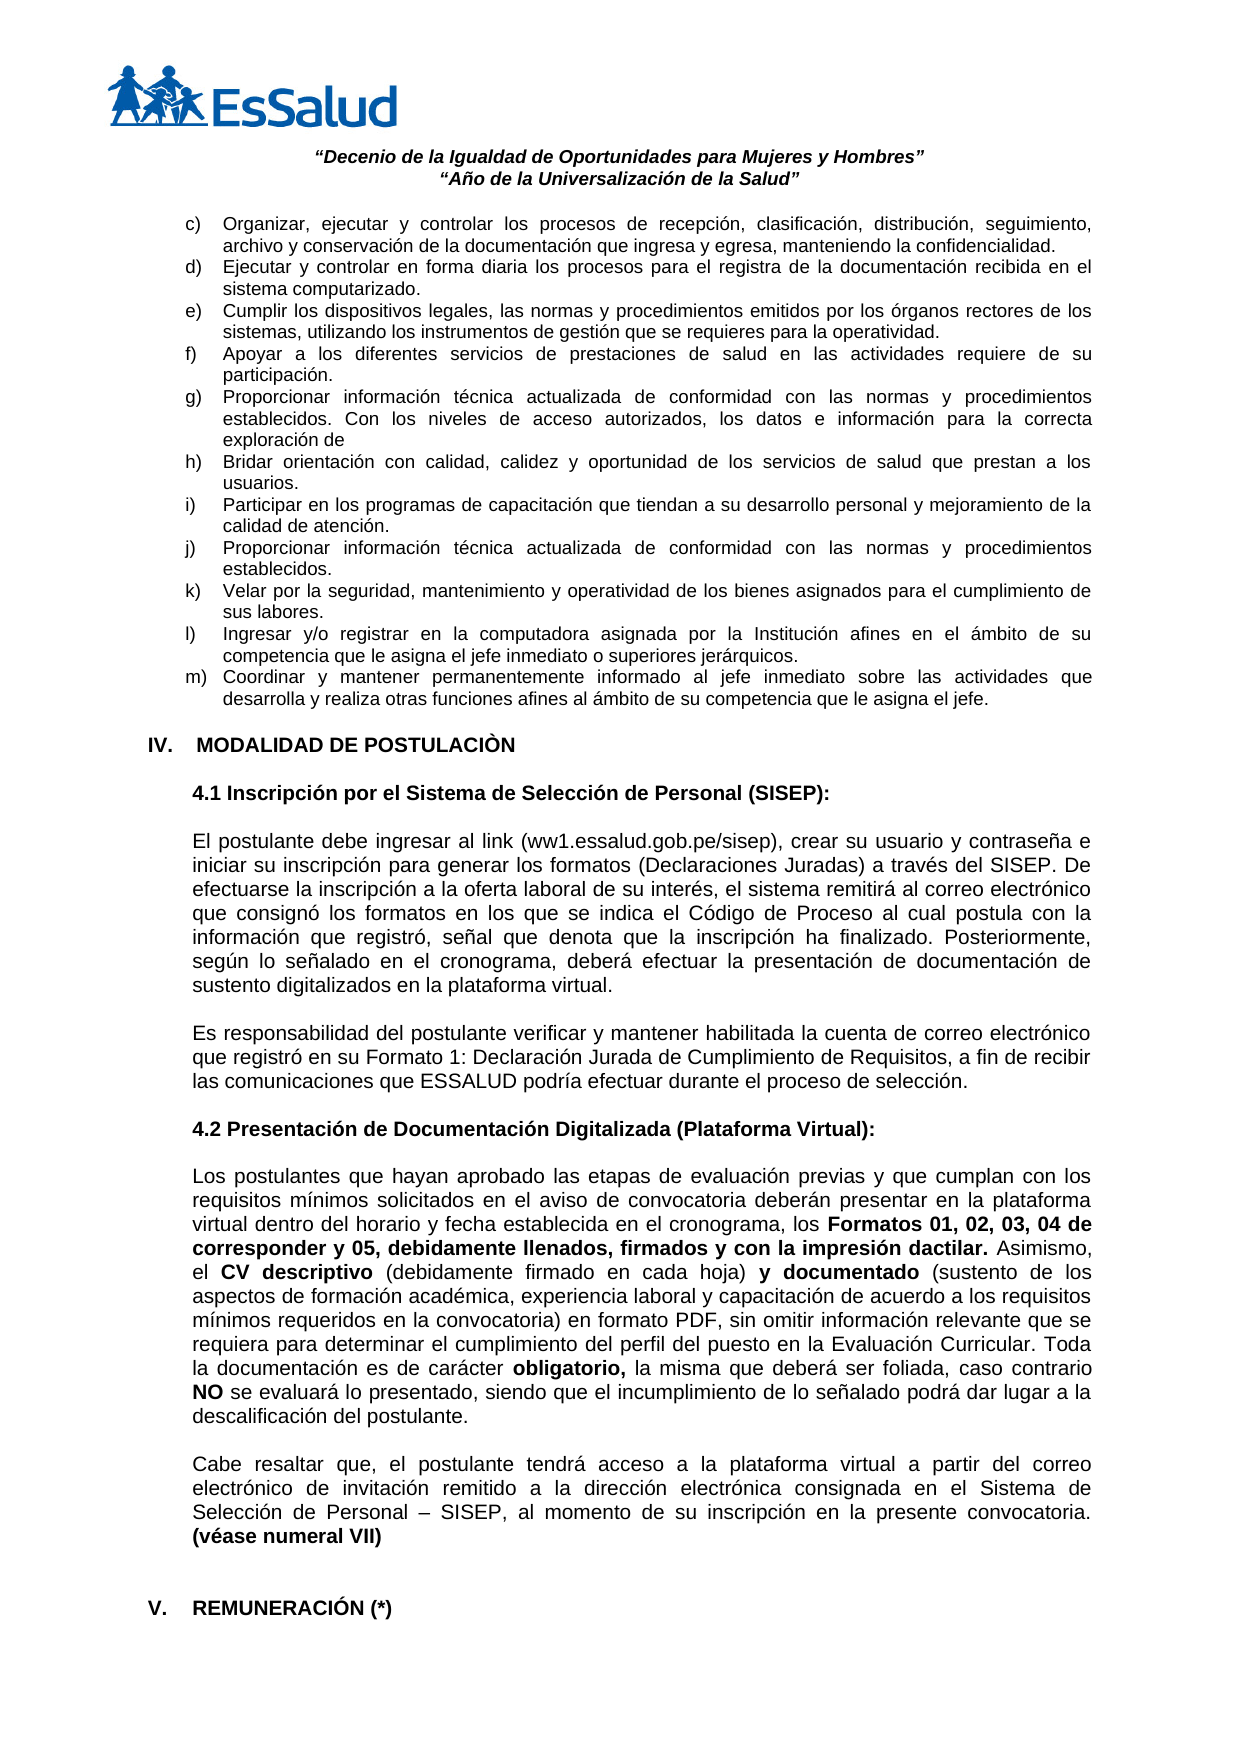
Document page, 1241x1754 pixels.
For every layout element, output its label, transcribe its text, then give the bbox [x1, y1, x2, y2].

text IV. MODALIDAD DE POSTULACIÒN [148, 733, 1092, 757]
list Bridar orientación con calidad, calidez y oportunidad de los servicios de salud que prestan a los usuarios. [185, 450, 1092, 493]
list Coordinar y mantener permanentemente informado al jefe inmediato sobre las actividades que desarrolla y realiza otras funciones afines al ámbito de su competencia que le asigna el jefe. [185, 666, 1092, 709]
list Cumplir los dispositivos legales, las normas y procedimientos emitidos por los órganos rectores de los sistemas, utilizando los instrumentos de gestión que se requieres para la operatividad. [185, 299, 1092, 343]
picture [82, 33, 426, 157]
text 4.2 Presentación de Documentación Digitalizada (Plataforma Virtual): [192, 1116, 1092, 1140]
text 4.1 Inscripción por el Sistema de Selección de Personal (SISEP): [192, 781, 1092, 805]
list Participar en los programas de capacitación que tiendan a su desarrollo personal y mejoramiento de la calidad de atención. [185, 493, 1092, 537]
text Es responsabilidad del postulante verificar y mantener habilitada la cuenta de correo electrónico que registró en su Formato 1: Declaración Jurada de Cumplimiento de Requisitos, a fin de recibir las comunicaciones que ESSALUD podría efectuar durante el proceso de selección. [192, 1021, 1092, 1092]
text El postulante debe ingresar al link (ww1.essalud.gob.pe/sisep), crear su usuario y contraseña e iniciar su inscripción para generar los formatos (Declaraciones Juradas) a través del SISEP. De efectuarse la inscripción a la oferta laboral de su interés, el sistema remitirá al correo electrónico que consignó los formatos en los que se indica el Código de Proceso al cual postula con la información que registró, señal que denota que la inscripción ha finalizado. Posteriormente, según lo señalado en el cronograma, deberá efectuar la presentación de documentación de sustento digitalizados en la plataforma virtual. [192, 829, 1092, 997]
list Ingresar y/o registrar en la computadora asignada por la Institución afines en el ámbito de su competencia que le asigna el jefe inmediato o superiores jerárquicos. [185, 623, 1092, 666]
list REMUNERACIÓN (*) [148, 1596, 1092, 1619]
list Proporcionar información técnica actualizada de conformidad con las normas y procedimientos establecidos. Con los niveles de acceso autorizados, los datos e información para la correcta exploración de [185, 386, 1092, 450]
list Apoyar a los diferentes servicios de prestaciones de salud en las actividades requiere de su participación. [185, 343, 1092, 386]
text Los postulantes que hayan aprobado las etapas de evaluación previas y que cumplan con los requisitos mínimos solicitados en el aviso de convocatoria deberán presentar en la plataforma virtual dentro del horario y fecha establecida en el cronograma, los Formatos 01, 02, 03, 04 de corresponder y 05, debidamente llenados, firmados y con la impresión dactilar. Asimismo, el CV descriptivo (debidamente firmado en cada hoja) y documentado (sustento de los aspectos de formación académica, experiencia laboral y capacitación de acuerdo a los requisitos mínimos requeridos en la convocatoria) en formato PDF, sin omitir información relevante que se requiera para determinar el cumplimiento del perfil del puesto en la Evaluación Curricular. Toda la documentación es de carácter obligatorio, la misma que deberá ser foliada, caso contrario NO se evaluará lo presentado, siendo que el incumplimiento de lo señalado podrá dar lugar a la descalificación del postulante. [192, 1164, 1092, 1428]
list Organizar, ejecutar y controlar los procesos de recepción, clasificación, distribución, seguimiento, archivo y conservación de la documentación que ingresa y egresa, manteniendo la confidencialidad. [185, 213, 1092, 256]
list Ejecutar y controlar en forma diaria los procesos para el registra de la documentación recibida en el sistema computarizado. [185, 256, 1092, 299]
list Proporcionar información técnica actualizada de conformidad con las normas y procedimientos establecidos. [185, 537, 1092, 580]
list Velar por la seguridad, mantenimiento y operatividad de los bienes asignados para el cumplimiento de sus labores. [185, 580, 1092, 623]
text Cabe resaltar que, el postulante tendrá acceso a la plataforma virtual a partir del correo electrónico de invitación remitido a la dirección electrónica consignada en el Sistema de Selección de Personal – SISEP, al momento de su inscripción en la presente convocatoria. (véase numeral VII) [192, 1452, 1092, 1548]
